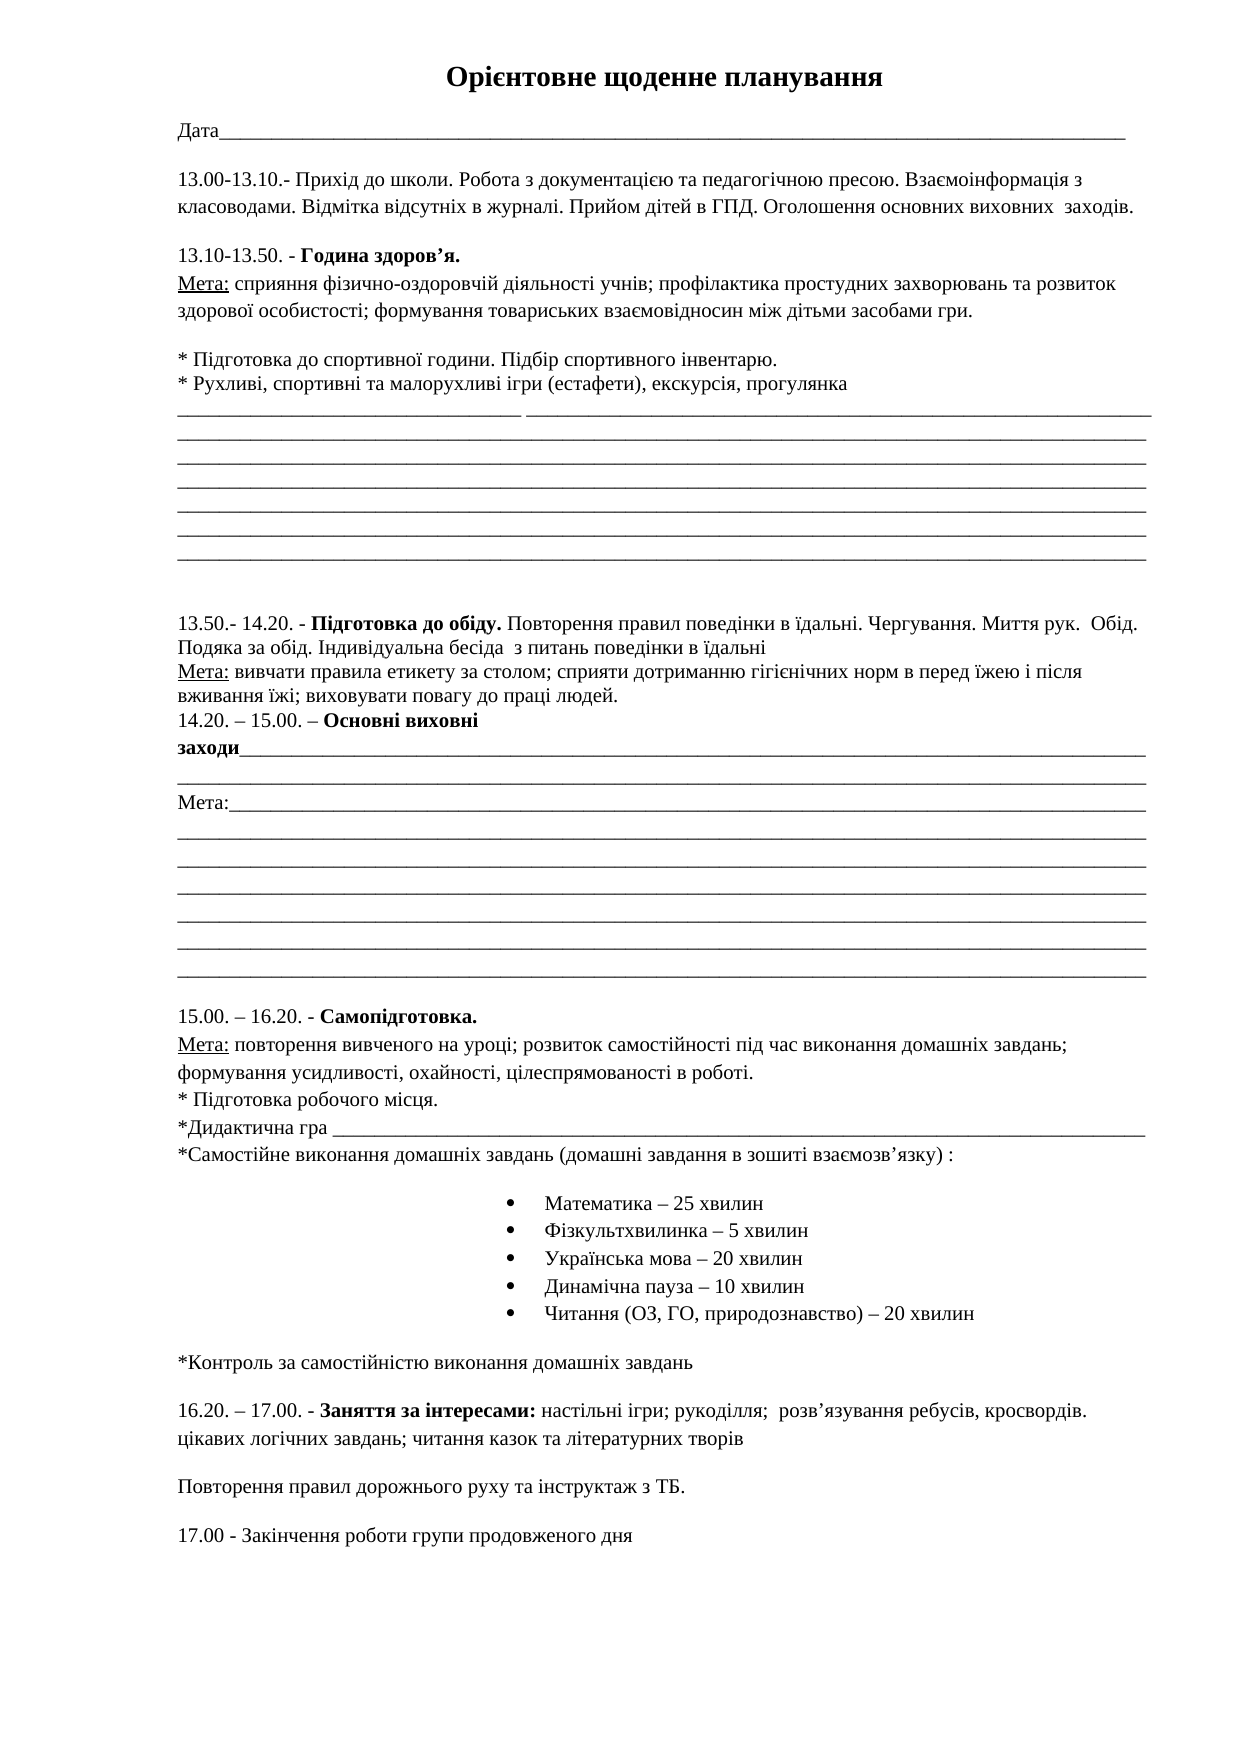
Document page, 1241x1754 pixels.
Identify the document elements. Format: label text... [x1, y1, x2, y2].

text Дата_______________________________________________________________________________________ [177, 118, 1152, 142]
text 13.50.- 14.20. - Підготовка до обіду. Повторення правил поведінки в їдальні. Чергування. Миття рук. Обід. Подяка за обід. Індивідуальна бесіда з питань поведінки в їдальні Мета: вивчати правила етикету за столом; сприяти дотриманню гігієнічних норм в перед їжею і після вживання їжі; виховувати повагу до праці людей. [177, 611, 1152, 707]
list Математика – 25 хвилин [507, 1191, 1152, 1215]
text 16.20. – 17.00. - Заняття за інтересами: настільні ігри; рукоділля; розв’язування ребусів, кросвордів. цікавих логічних завдань; читання казок та літературних творів [177, 1398, 1152, 1450]
text Повторення правил дорожнього руху та інструктаж з ТБ. [177, 1474, 1152, 1498]
text *Контроль за самостійністю виконання домашніх завдань [177, 1350, 1152, 1374]
text * Підготовка до спортивної години. Підбір спортивного інвентарю. * Рухливі, спортивні та малорухливі ігри (естафети), екскурсія, прогулянка _________________________________ ____________________________________________________________ __________________________________________________________________________________________________________________________________________________________________________________________ [177, 347, 1152, 467]
text 15.00. – 16.20. - Самопідготовка. Мета: повторення вивченого на уроці; розвиток самостійності під час виконання домашніх завдань; формування усидливості, охайності, цілеспрямованості в роботі. * Підготовка робочого місця. *Дидактична гра ______________________________________________________________________________ *Самостійне виконання домашніх завдань (домашні завдання в зошиті взаємозв’язку) : [177, 1004, 1152, 1166]
list Динамічна пауза – 10 хвилин [507, 1274, 1152, 1298]
text 14.20. – 15.00. – Основні виховні заходи_______________________________________________________________________________________ _____________________________________________________________________________________________Мета:______________________________________________________________________________________________________________________________________________________________________________________________________________________________________________________________________________________________________________________________________________________________________________________________________________________________________________________________________________________________________________________________________________________________________________________________________________________________________________________________________ [177, 707, 1152, 980]
text Орієнтовне щоденне планування [177, 59, 1152, 93]
list Читання (ОЗ, ГО, природознавство) – 20 хвилин [507, 1301, 1152, 1325]
list Фізкультхвилинка – 5 хвилин [507, 1218, 1152, 1242]
list Українська мова – 20 хвилин [507, 1246, 1152, 1270]
text 17.00 - Закінчення роботи групи продовженого дня [177, 1523, 1152, 1547]
text 13.00-13.10.- Прихід до школи. Робота з документацією та педагогічною пресою. Взаємоінформація з класоводами. Відмітка відсутніх в журналі. Прийом дітей в ГПД. Оголошення основних виховних заходів. [177, 167, 1152, 218]
text _____________________________________________________________________________________________ [177, 467, 1152, 491]
text _______________________________________________________________________________________________________________________________________________________________________________________________________________________________________________________________________________________ [177, 491, 1152, 563]
text 13.10-13.50. - Година здоров’я. Мета: сприяння фізично-оздоровчій діяльності учнів; профілактика простудних захворювань та розвиток здорової особистості; формування товариських взаємовідносин між дітьми засобами гри. [177, 243, 1152, 322]
